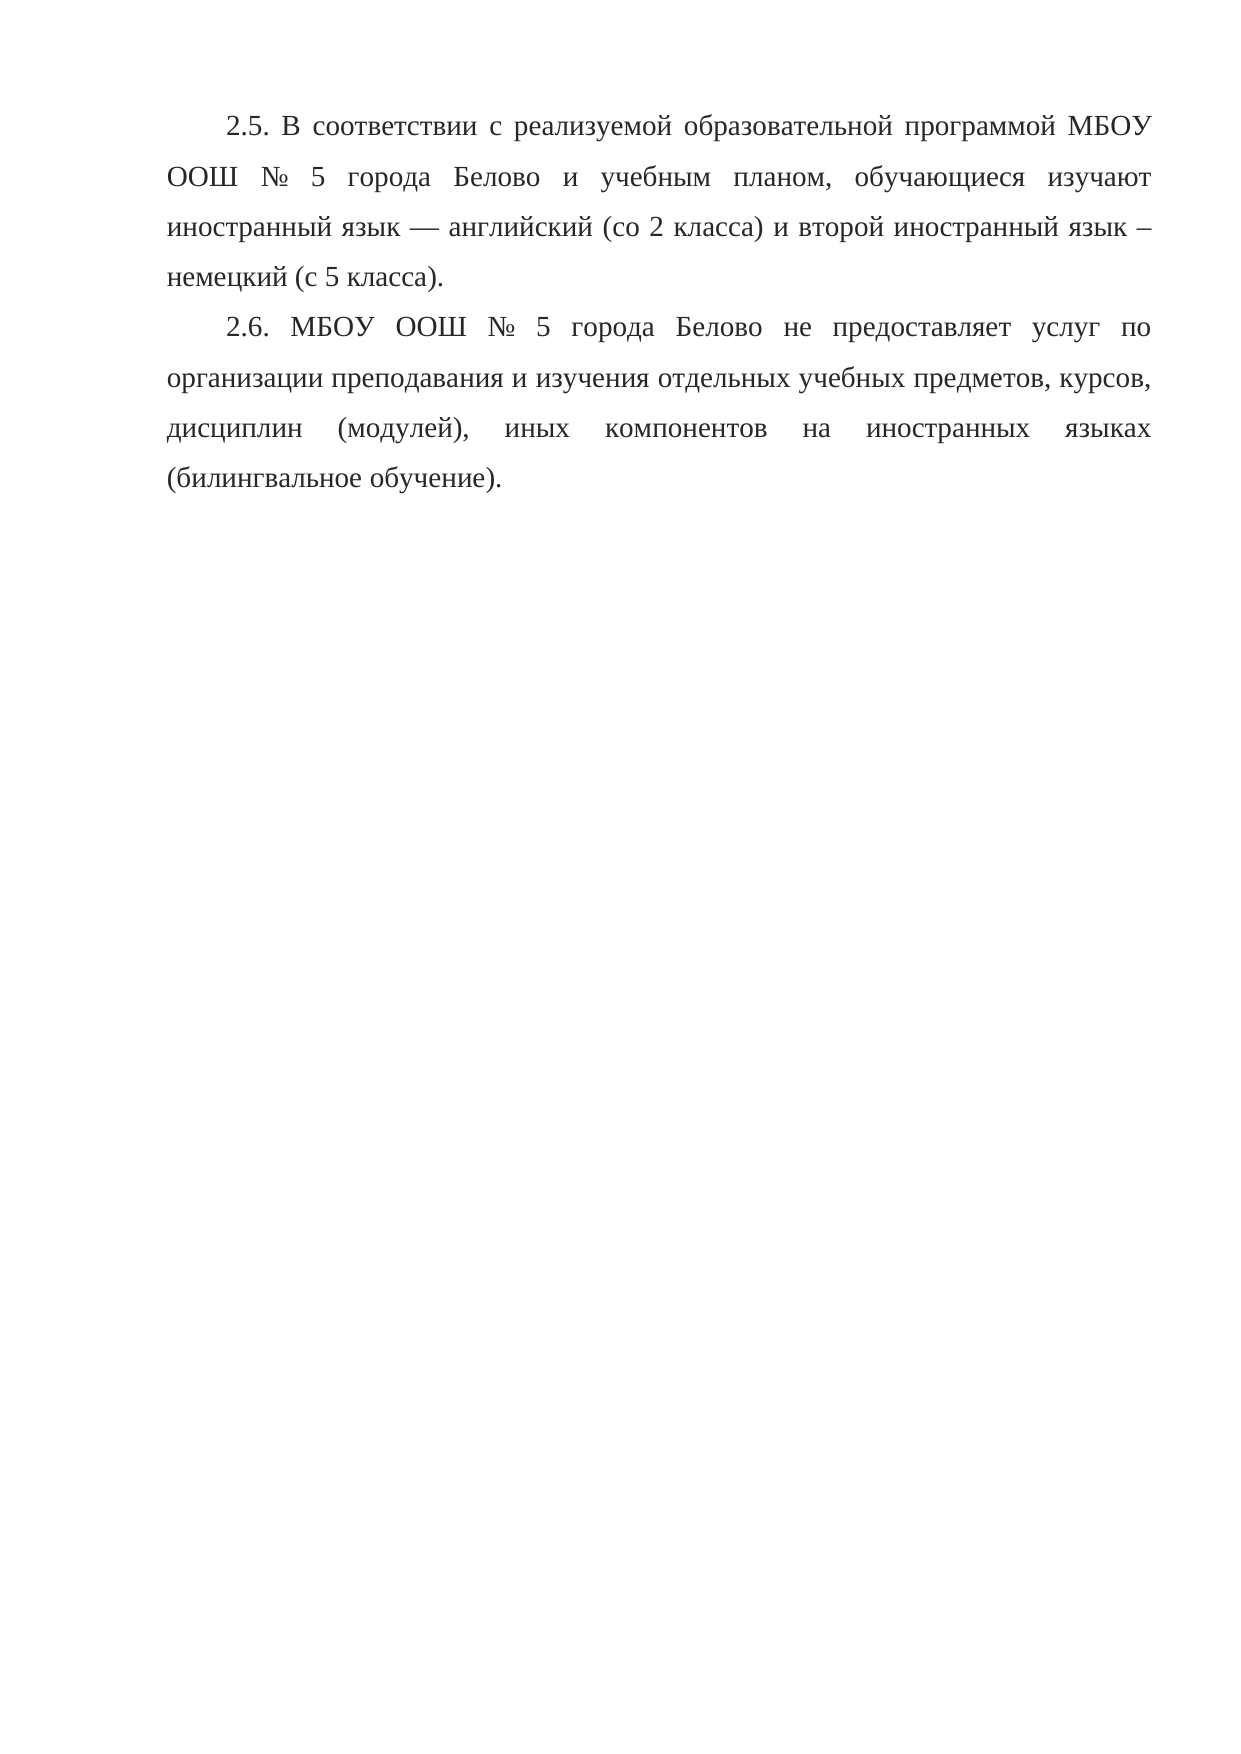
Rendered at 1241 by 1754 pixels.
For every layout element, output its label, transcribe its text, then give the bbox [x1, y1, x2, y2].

list 2.5. В соответствии с реализуемой образовательной программой МБОУ ООШ № 5 города Белово и учебным планом, обучающиеся изучают иностранный язык — английский (со 2 класса) и второй иностранный язык – немецкий (с 5 класса). [167, 108, 1152, 293]
list 2.6. МБОУ ООШ № 5 города Белово не предоставляет услуг по организации преподавания и изучения отдельных учебных предметов, курсов, дисциплин (модулей), иных компонентов на иностранных языках (билингвальное обучение). [167, 309, 1152, 494]
